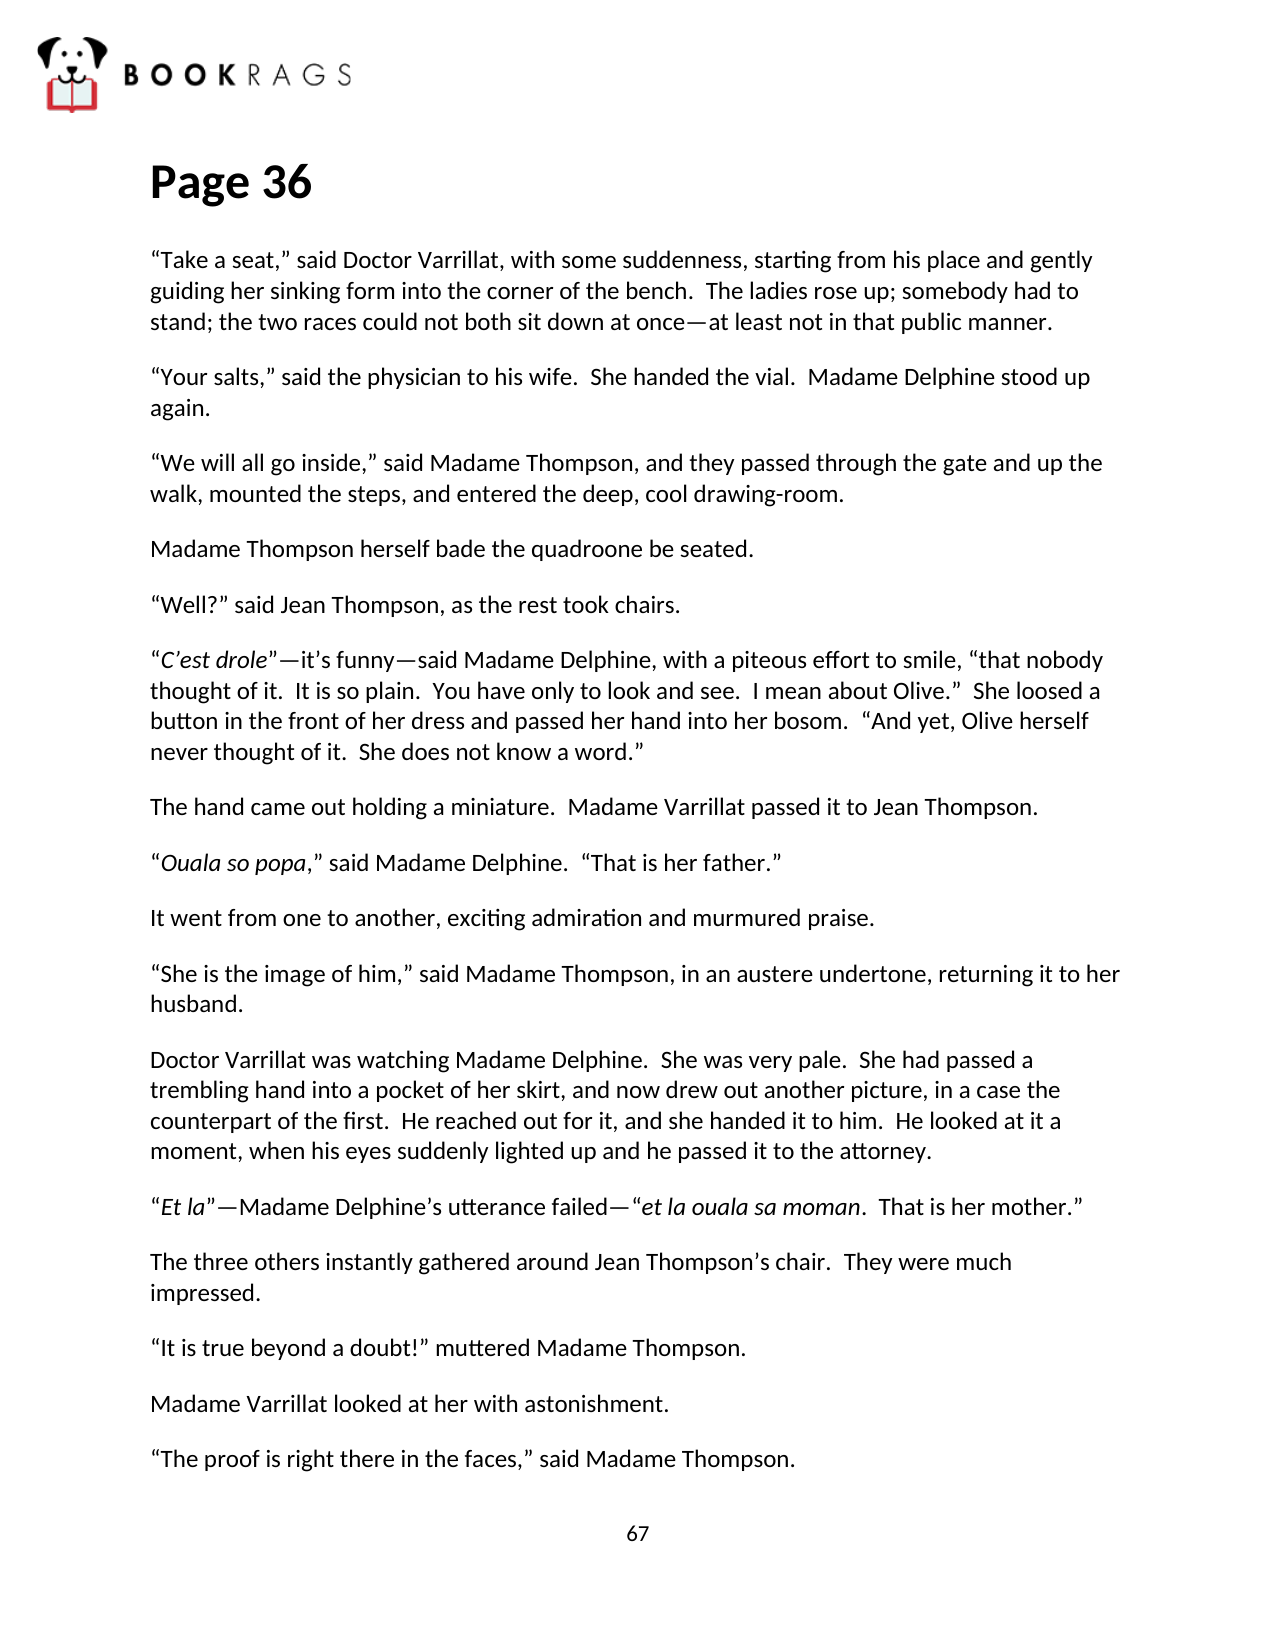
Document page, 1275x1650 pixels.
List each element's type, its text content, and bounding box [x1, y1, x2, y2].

text It went from one to another, exciting admiration and murmured praise. [150, 902, 1125, 933]
text “Well?” said Jean Thompson, as the rest took chairs. [150, 589, 1125, 619]
text The three others instantly gathered around Jean Thompson’s chair. They were much impressed. [150, 1247, 1125, 1308]
text Madame Varrillat looked at her with astonishment. [150, 1388, 1125, 1419]
text Madame Thompson herself bade the quadroone be seated. [150, 533, 1125, 564]
text The hand came out holding a miniature. Madame Varrillat passed it to Jean Thompson. [150, 791, 1125, 822]
picture [37, 37, 351, 113]
text “It is true beyond a doubt!” muttered Madame Thompson. [150, 1333, 1125, 1363]
text Doctor Varrillat was watching Madame Delphine. She was very pale. She had passed a trembling hand into a pocket of her skirt, and now drew out another picture, in a case the counterpart of the first. He reached out for it, and she handed it to him. He looked at it a moment, when his eyes suddenly lighted up and he passed it to the attorney. [150, 1044, 1125, 1166]
text “We will all go inside,” said Madame Thompson, and they passed through the gate and up the walk, mounted the steps, and entered the deep, cool drawing-room. [150, 447, 1125, 508]
text “Take a seat,” said Doctor Varrillat, with some suddenness, starting from his place and gently guiding her sinking form into the corner of the bench. The ladies rose up; somebody had to stand; the two races could not both sit down at once—­at least not in that public manner. [150, 244, 1125, 336]
text “She is the image of him,” said Madame Thompson, in an austere undertone, returning it to her husband. [150, 958, 1125, 1019]
text “Ouala so popa,” said Madame Delphine. “That is her father.” [150, 847, 1125, 877]
text “Et la”—­Madame Delphine’s utterance failed—­“et la ouala sa moman. That is her mother.” [150, 1191, 1125, 1222]
text “The proof is right there in the faces,” said Madame Thompson. [150, 1444, 1125, 1474]
text Page 36 [150, 150, 1125, 211]
text “C’est drole”—­it’s funny—­said Madame Delphine, with a piteous effort to smile, “that nobody thought of it. It is so plain. You have only to look and see. I mean about Olive.” She loosed a button in the front of her dress and passed her hand into her bosom. “And yet, Olive herself never thought of it. She does not know a word.” [150, 644, 1125, 766]
text “Your salts,” said the physician to his wife. She handed the vial. Madame Delphine stood up again. [150, 361, 1125, 422]
